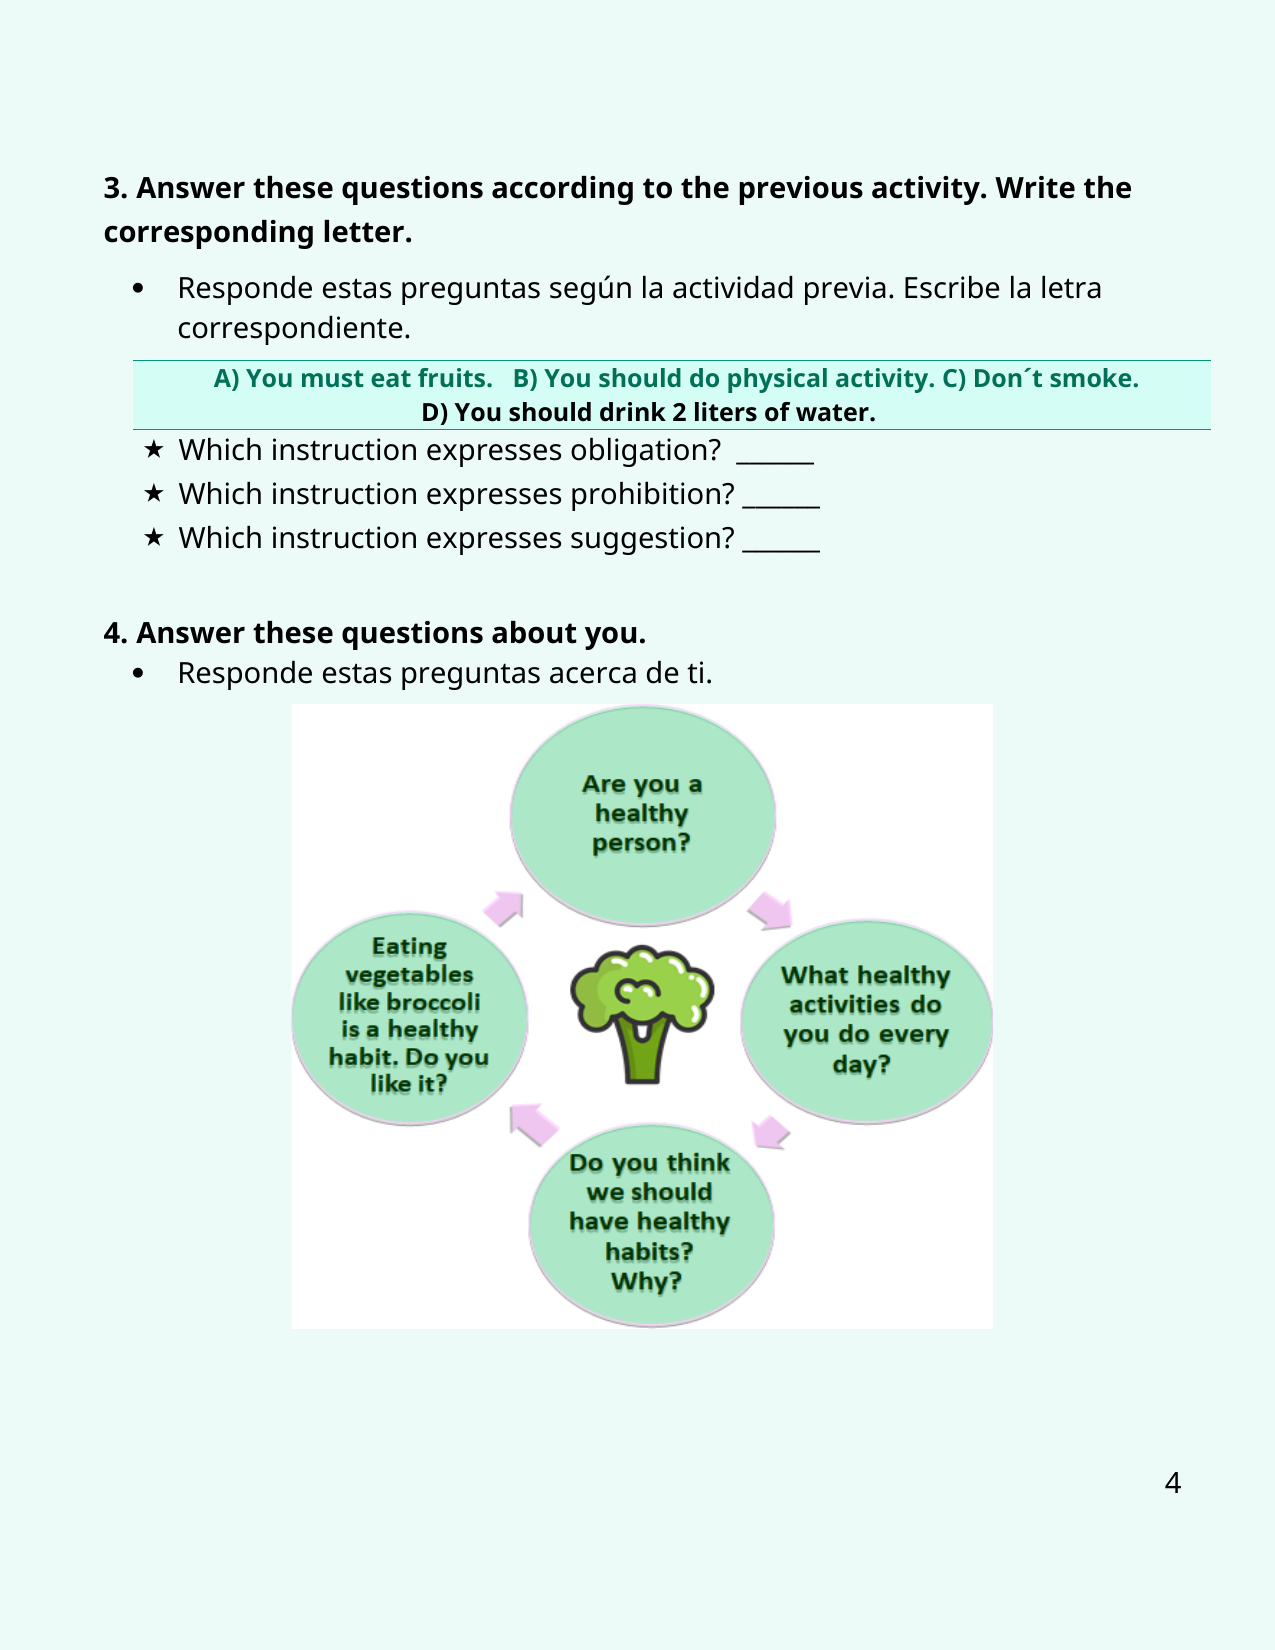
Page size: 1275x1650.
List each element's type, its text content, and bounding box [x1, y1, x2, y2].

list Which instruction expresses obligation? ______ [141, 430, 1181, 469]
table_header A) You must eat fruits. B) You should do physical activity. C) Don´t smoke. D) You should drink 2 liters of water. [133, 361, 1211, 429]
text 3. Answer these questions according to the previous activity. Write the corresponding letter. [103, 168, 1181, 251]
text 4. Answer these questions about you. [103, 613, 1181, 652]
list Which instruction expresses suggestion? ______ [141, 517, 1181, 557]
list Responde estas preguntas según la actividad previa. Escribe la letra correspondiente. [133, 268, 1181, 347]
picture [291, 704, 993, 1329]
list Responde estas preguntas acerca de ti. [133, 652, 1181, 692]
list Which instruction expresses prohibition? ______ [141, 473, 1181, 513]
